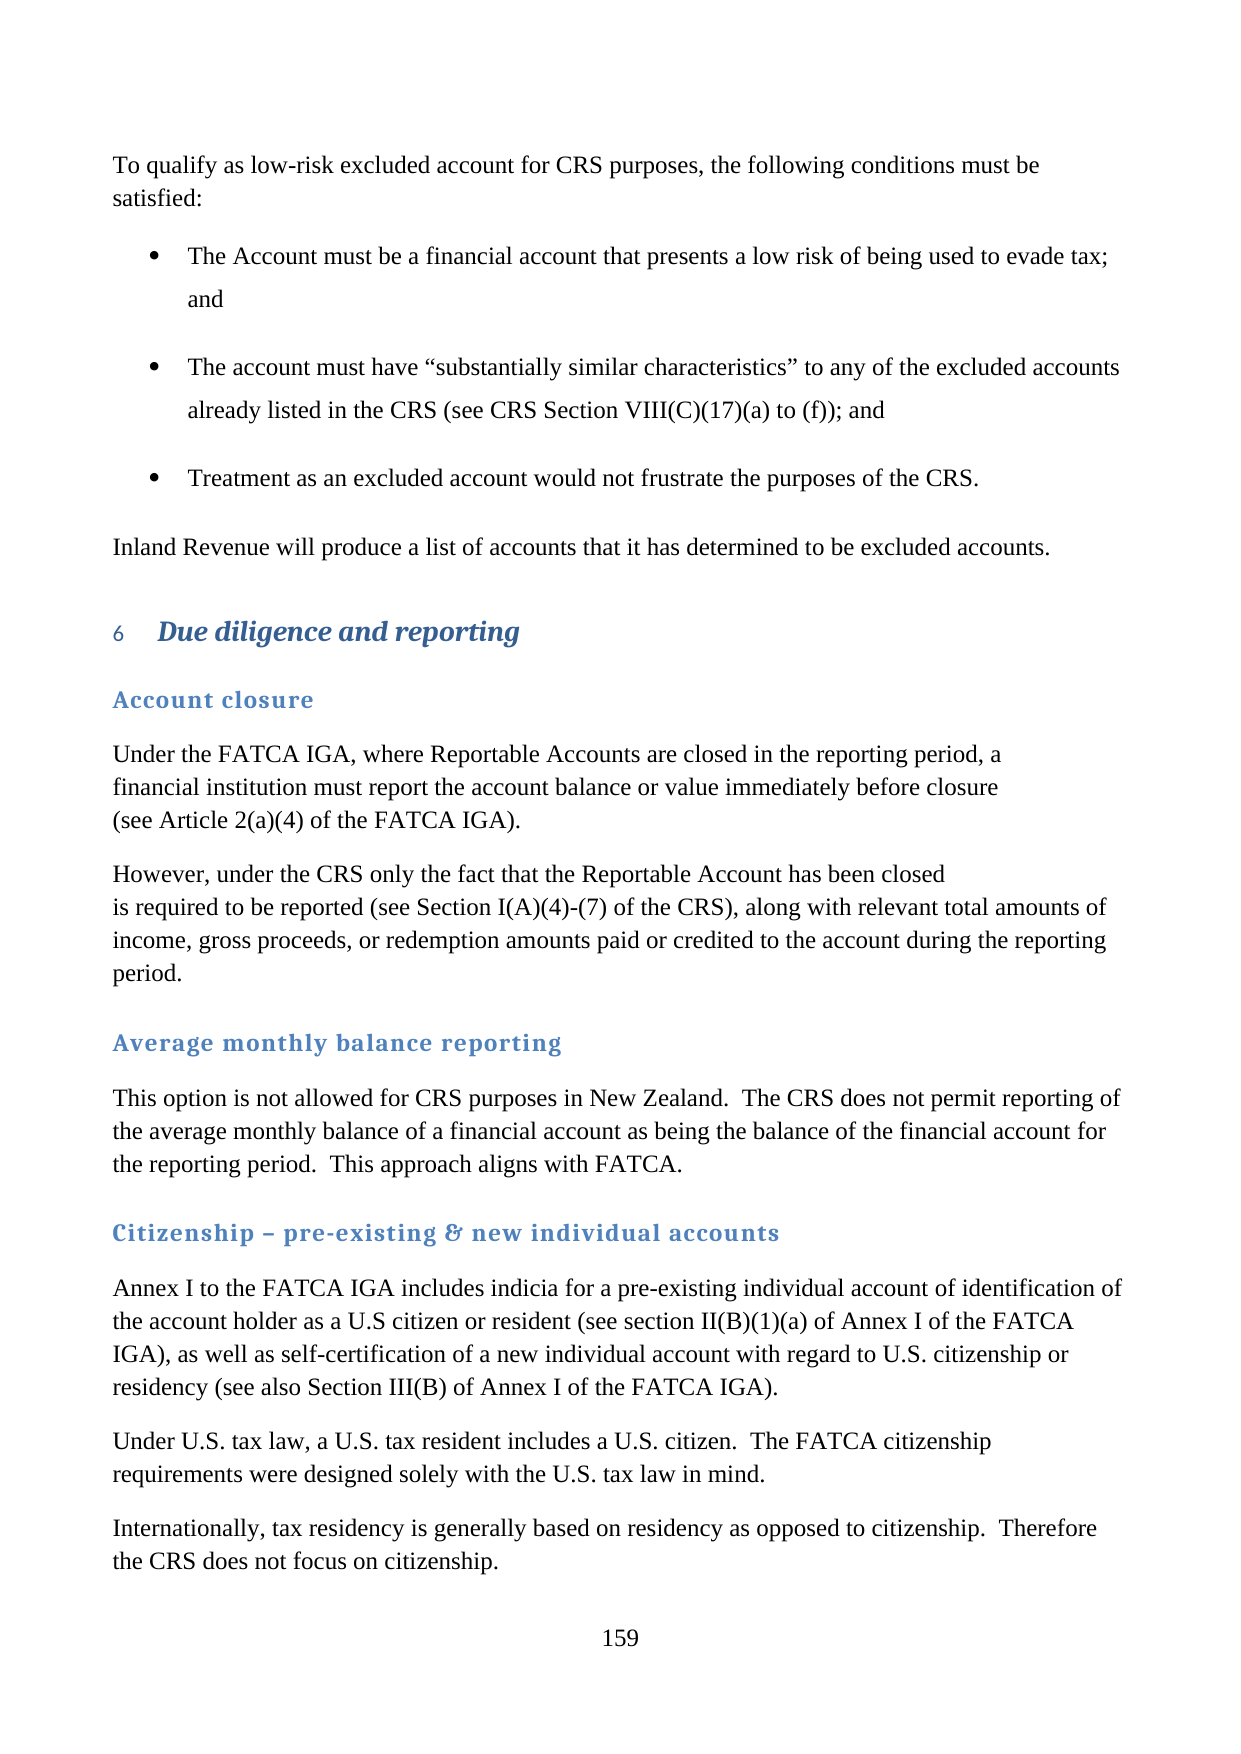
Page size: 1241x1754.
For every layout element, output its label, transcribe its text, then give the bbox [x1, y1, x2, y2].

text However, under the CRS only the fact that the Reportable Account has been closed is required to be reported (see Section I(A)(4)-(7) of the CRS), along with relevant total amounts of income, gross proceeds, or redemption amounts paid or credited to the account during the reporting period. [112, 859, 1128, 987]
list The account must have “substantially similar characteristics” to any of the excluded accounts already listed in the CRS (see CRS Section VIII(C)(17)(a) to (f)); and [150, 352, 1128, 424]
text Under the FATCA IGA, where Reportable Accounts are closed in the reporting period, a financial institution must report the account balance or value immediately before closure (see Article 2(a)(4) of the FATCA IGA). [112, 739, 1128, 834]
list Treatment as an excluded account would not frustrate the purposes of the CRS. [150, 463, 1128, 492]
text To qualify as low-risk excluded account for CRS purposes, the following conditions must be satisfied: [112, 150, 1128, 212]
text Internationally, tax residency is generally based on residency as opposed to citizenship. Therefore the CRS does not focus on citizenship. [112, 1513, 1128, 1574]
subtitle Account closure [112, 686, 1128, 714]
text Under U.S. tax law, a U.S. tax resident includes a U.S. citizen. The FATCA citizenship requirements were designed solely with the U.S. tax law in mind. [112, 1426, 1128, 1488]
subtitle Citizenship – pre-existing & new individual accounts [112, 1219, 1128, 1248]
subtitle Average monthly balance reporting [112, 1029, 1128, 1058]
subtitle Due diligence and reporting [112, 615, 1128, 648]
list The Account must be a financial account that presents a low risk of being used to evade tax; and [150, 241, 1128, 313]
text Inland Revenue will produce a list of accounts that it has determined to be excluded accounts. [112, 532, 1128, 560]
text This option is not allowed for CRS purposes in New Zealand. The CRS does not permit reporting of the average monthly balance of a financial account as being the balance of the financial account for the reporting period. This approach aligns with FATCA. [112, 1083, 1128, 1177]
text Annex I to the FATCA IGA includes indicia for a pre-existing individual account of identification of the account holder as a U.S citizen or resident (see section II(B)(1)(a) of Annex I of the FATCA IGA), as well as self-certification of a new individual account with regard to U.S. citizenship or residency (see also Section III(B) of Annex I of the FATCA IGA). [112, 1273, 1128, 1401]
